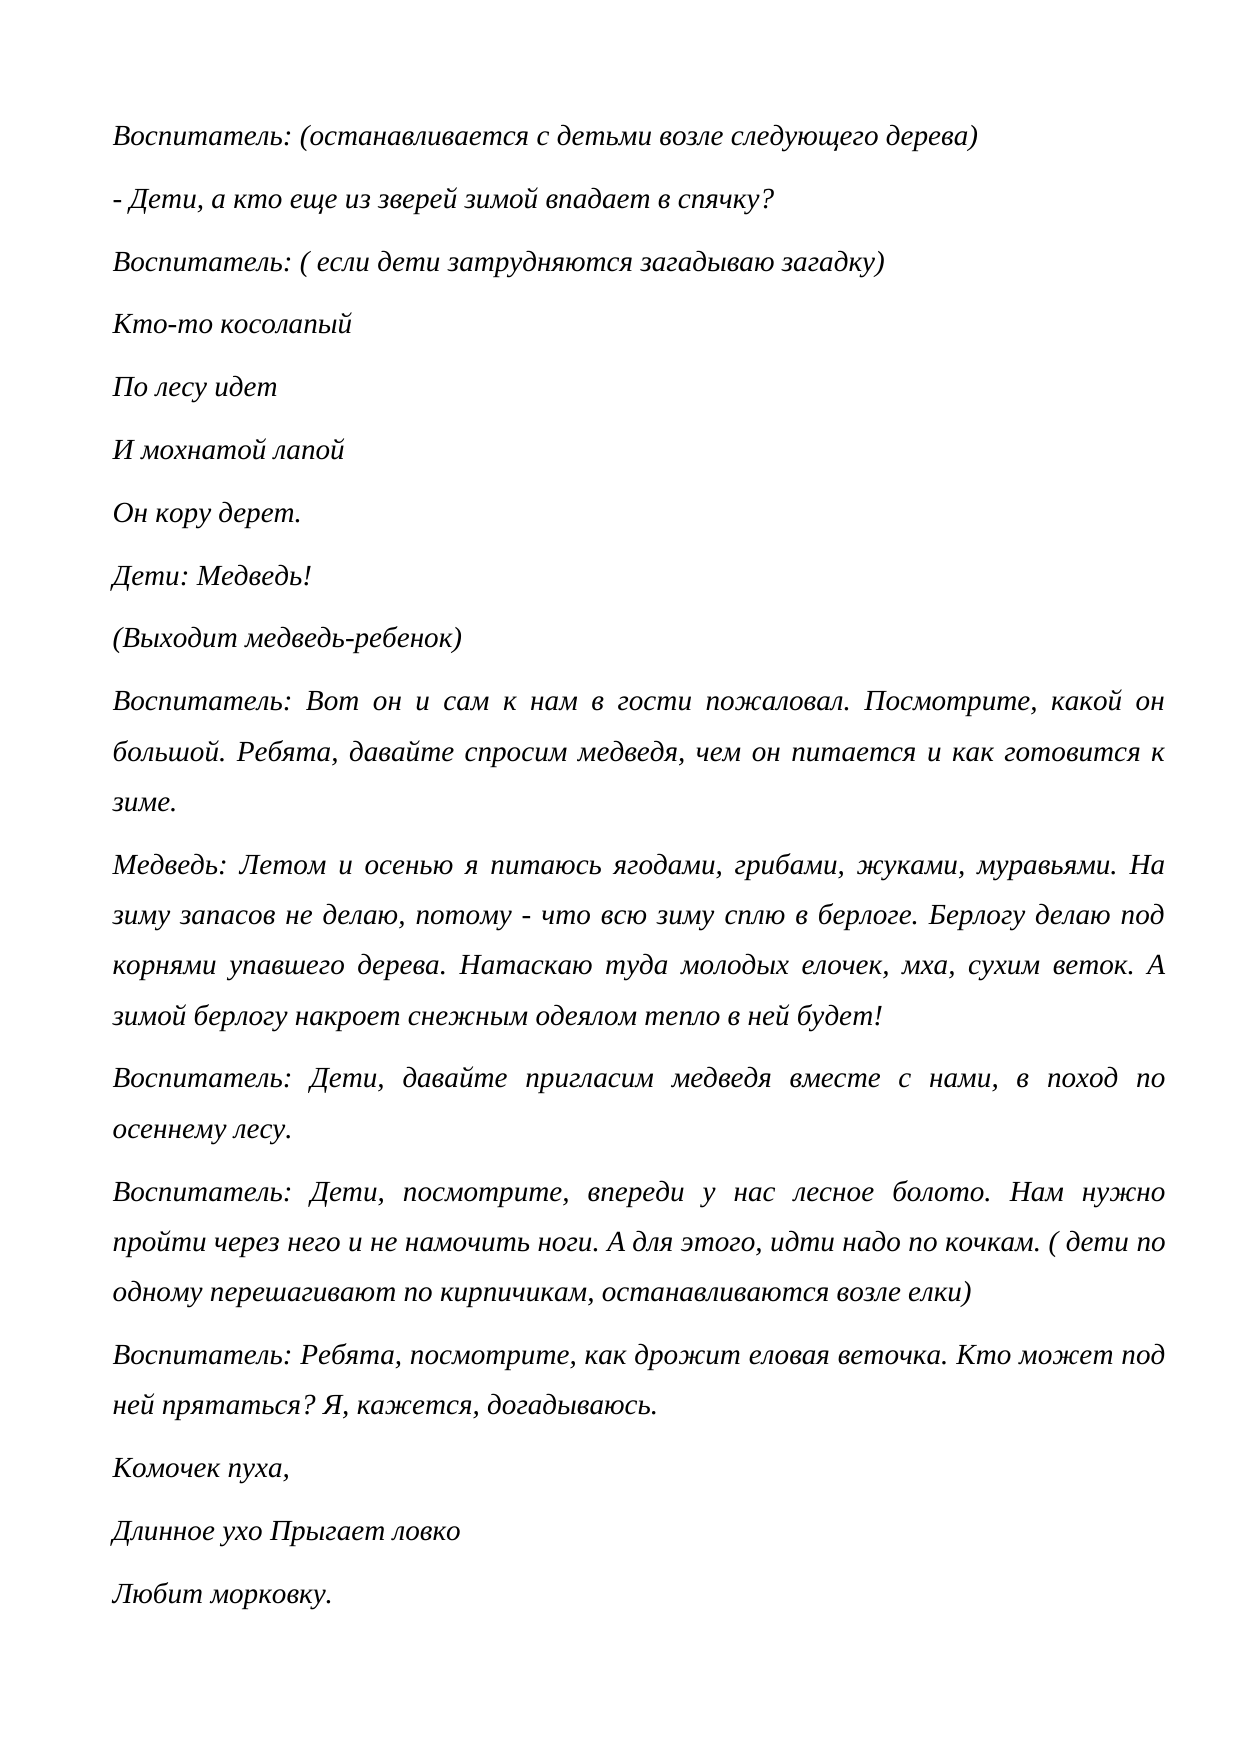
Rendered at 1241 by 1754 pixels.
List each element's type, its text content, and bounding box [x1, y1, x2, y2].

text Длинное ухо Прыгает ловко [112, 1513, 1167, 1547]
text Воспитатель: Вот он и сам к нам в гости пожаловал. Посмотрите, какой он большой. Ребята, давайте спросим медведя, чем он питается и как готовится к зиме. [112, 683, 1167, 818]
text Воспитатель: Ребята, посмотрите, как дрожит еловая веточка. Кто может под ней прятаться? Я, кажется, догадываюсь. [112, 1337, 1167, 1421]
text Он кору дерет. [112, 495, 1167, 528]
text Воспитатель: Дети, посмотрите, впереди у нас лесное болото. Нам нужно пройти через него и не намочить ноги. А для этого, идти надо по кочкам. ( дети по одному перешагивают по кирпичикам, останавливаются возле елки) [112, 1174, 1167, 1308]
text - Дети, а кто еще из зверей зимой впадает в спячку? [112, 181, 1167, 214]
text И мохнатой лапой [112, 432, 1167, 466]
text Воспитатель: Дети, давайте пригласим медведя вместе с нами, в поход по осеннему лесу. [112, 1061, 1167, 1144]
text Воспитатель: (останавливается с детьми возле следующего дерева) [112, 118, 1167, 152]
text (Выходит медведь-ребенок) [112, 621, 1167, 654]
text Кто-то косолапый [112, 307, 1167, 340]
text По лесу идет [112, 369, 1167, 403]
text Воспитатель: ( если дети затрудняются загадываю загадку) [112, 244, 1167, 277]
text Медведь: Летом и осенью я питаюсь ягодами, грибами, жуками, муравьями. На зиму запасов не делаю, потому - что всю зиму сплю в берлоге. Берлогу делаю под корнями упавшего дерева. Натаскаю туда молодых елочек, мха, сухим веток. А зимой берлогу накроет снежным одеялом тепло в ней будет! [112, 847, 1167, 1031]
text Любит морковку. [112, 1576, 1167, 1609]
text Дети: Медведь! [112, 558, 1167, 591]
text Комочек пуха, [112, 1450, 1167, 1484]
